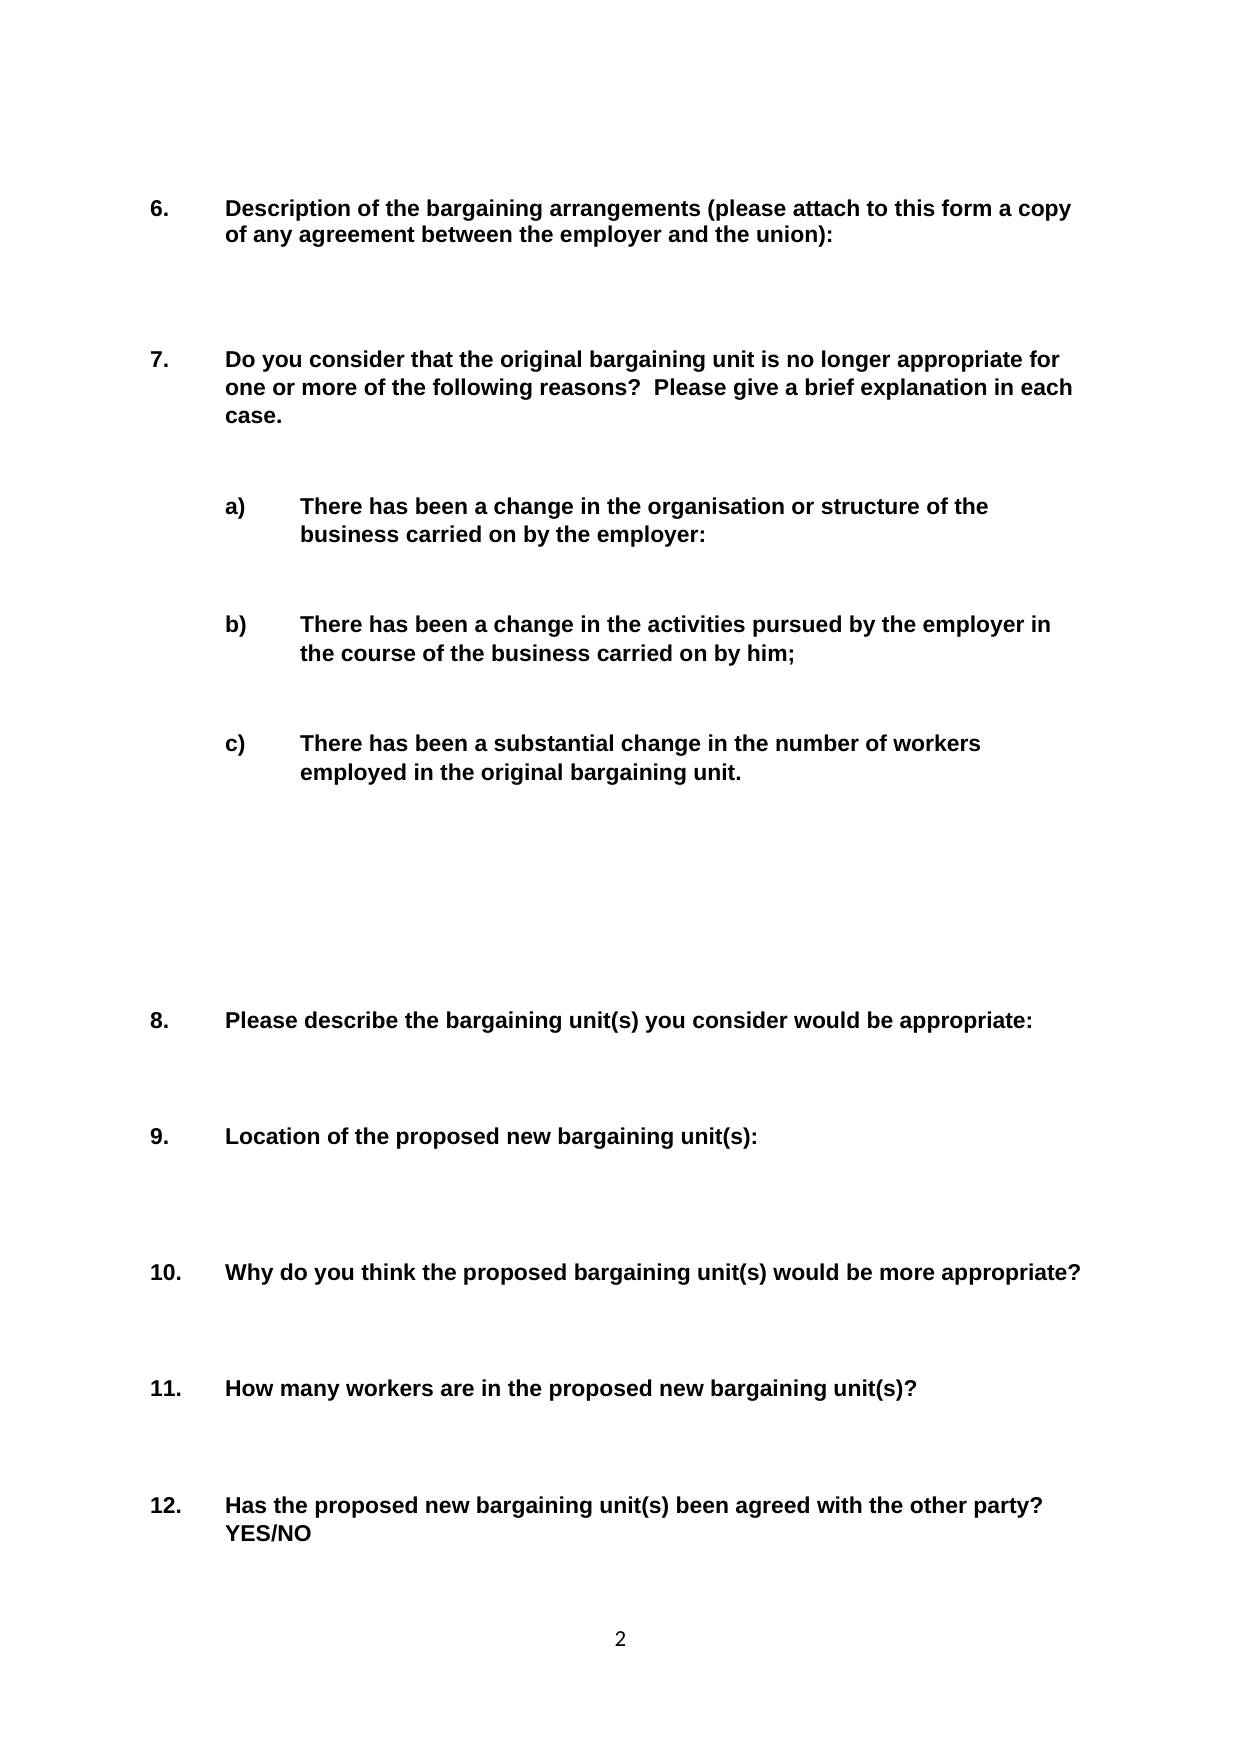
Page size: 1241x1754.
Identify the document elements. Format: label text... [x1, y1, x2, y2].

text 7. Do you consider that the original bargaining unit is no longer appropriate for one or more of the following reasons? Please give a brief explanation in each case. [150, 346, 1090, 429]
text a) There has been a change in the organisation or structure of the business carried on by the employer: [225, 493, 1090, 547]
text 6. Description of the bargaining arrangements (please attach to this form a copy of any agreement between the employer and the union): [150, 195, 1090, 248]
text 10. Why do you think the proposed bargaining unit(s) would be more appropriate? [150, 1259, 1090, 1285]
text 11. How many workers are in the proposed new bargaining unit(s)? [150, 1375, 1090, 1402]
text c) There has been a substantial change in the number of workers employed in the original bargaining unit. [225, 730, 1090, 785]
text 12. Has the proposed new bargaining unit(s) been agreed with the other party? YES/NO [150, 1492, 1090, 1547]
text 8. Please describe the bargaining unit(s) you consider would be appropriate: [150, 1007, 1090, 1033]
text b) There has been a change in the activities pursued by the employer in the course of the business carried on by him; [225, 611, 1090, 666]
text 9. Location of the proposed new bargaining unit(s): [150, 1123, 1090, 1150]
